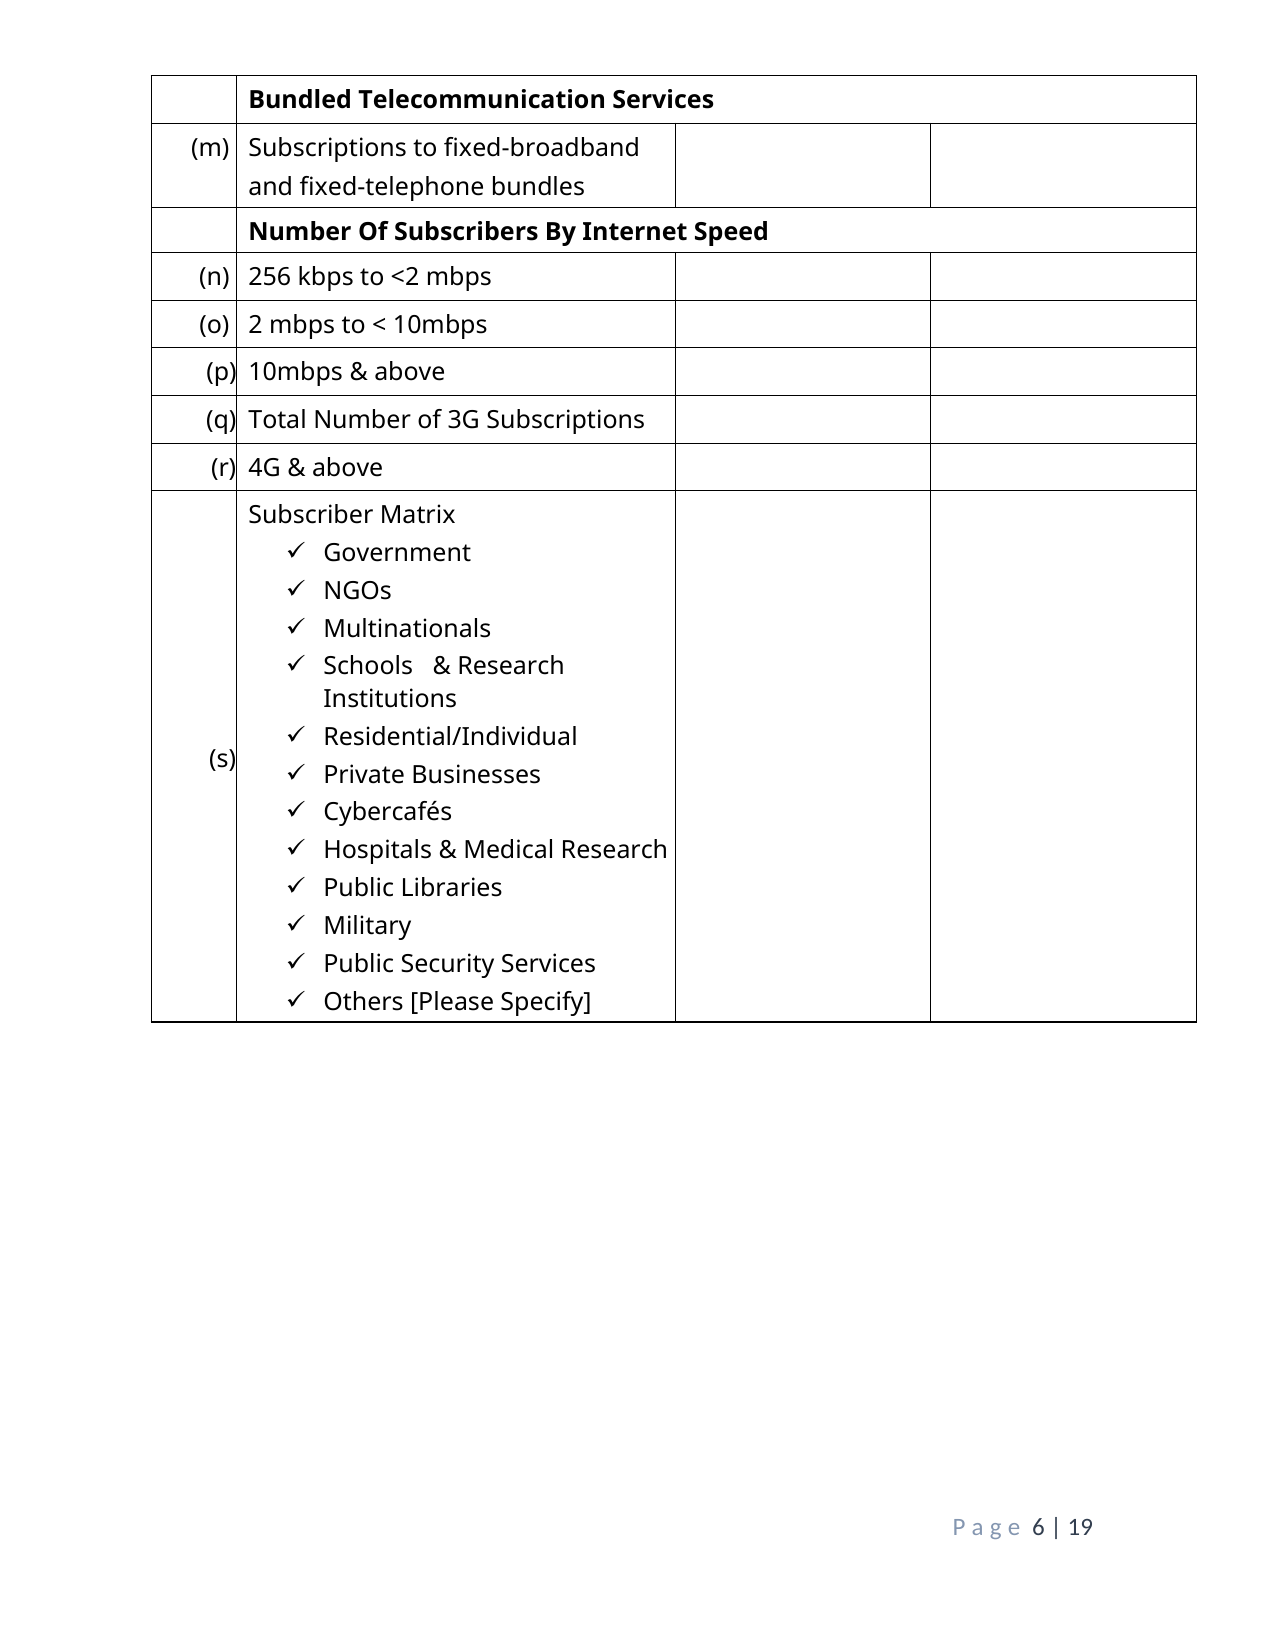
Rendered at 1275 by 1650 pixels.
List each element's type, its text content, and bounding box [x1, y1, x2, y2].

table_cell Total Number of 3G Subscriptions [237, 396, 675, 442]
table_cell [152, 208, 236, 252]
table_cell 2 mbps to < 10mbps [237, 301, 675, 347]
table_cell [676, 444, 930, 490]
table_cell [931, 444, 1196, 490]
table_cell Subscriptions to fixed-broadband and fixed-telephone bundles [237, 124, 675, 207]
table_cell 4G & above [237, 444, 675, 490]
table_cell [931, 396, 1196, 442]
table_cell [676, 253, 930, 299]
table_cell [676, 396, 930, 442]
table_cell (r) [152, 444, 236, 490]
table_cell (p) [152, 348, 236, 395]
table_cell [676, 491, 930, 1021]
table_cell (m) [152, 124, 236, 207]
table_cell 10mbps & above [237, 348, 675, 395]
table_header Bundled Telecommunication Services [237, 76, 1196, 123]
table_cell [676, 301, 930, 347]
table_cell (n) [152, 253, 236, 299]
table_cell (o) [152, 301, 236, 347]
table_header [152, 76, 236, 123]
table_cell [931, 301, 1196, 347]
table_cell [931, 124, 1196, 207]
table_cell Subscriber Matrix Government NGOs Multinationals Schools & Research Institutions Residential/Individual Private Businesses Cybercafés Hospitals & Medical Research Public Libraries Military Public Security Services Others [Please Specify] [237, 491, 675, 1021]
table_cell [931, 253, 1196, 299]
table_cell Number Of Subscribers By Internet Speed [237, 208, 1196, 252]
table_cell (q) [152, 396, 236, 442]
table_cell [676, 348, 930, 395]
table_cell 256 kbps to <2 mbps [237, 253, 675, 299]
table_cell [931, 491, 1196, 1021]
table_cell [931, 348, 1196, 395]
table_cell (s) [152, 491, 236, 1021]
table_cell [676, 124, 930, 207]
